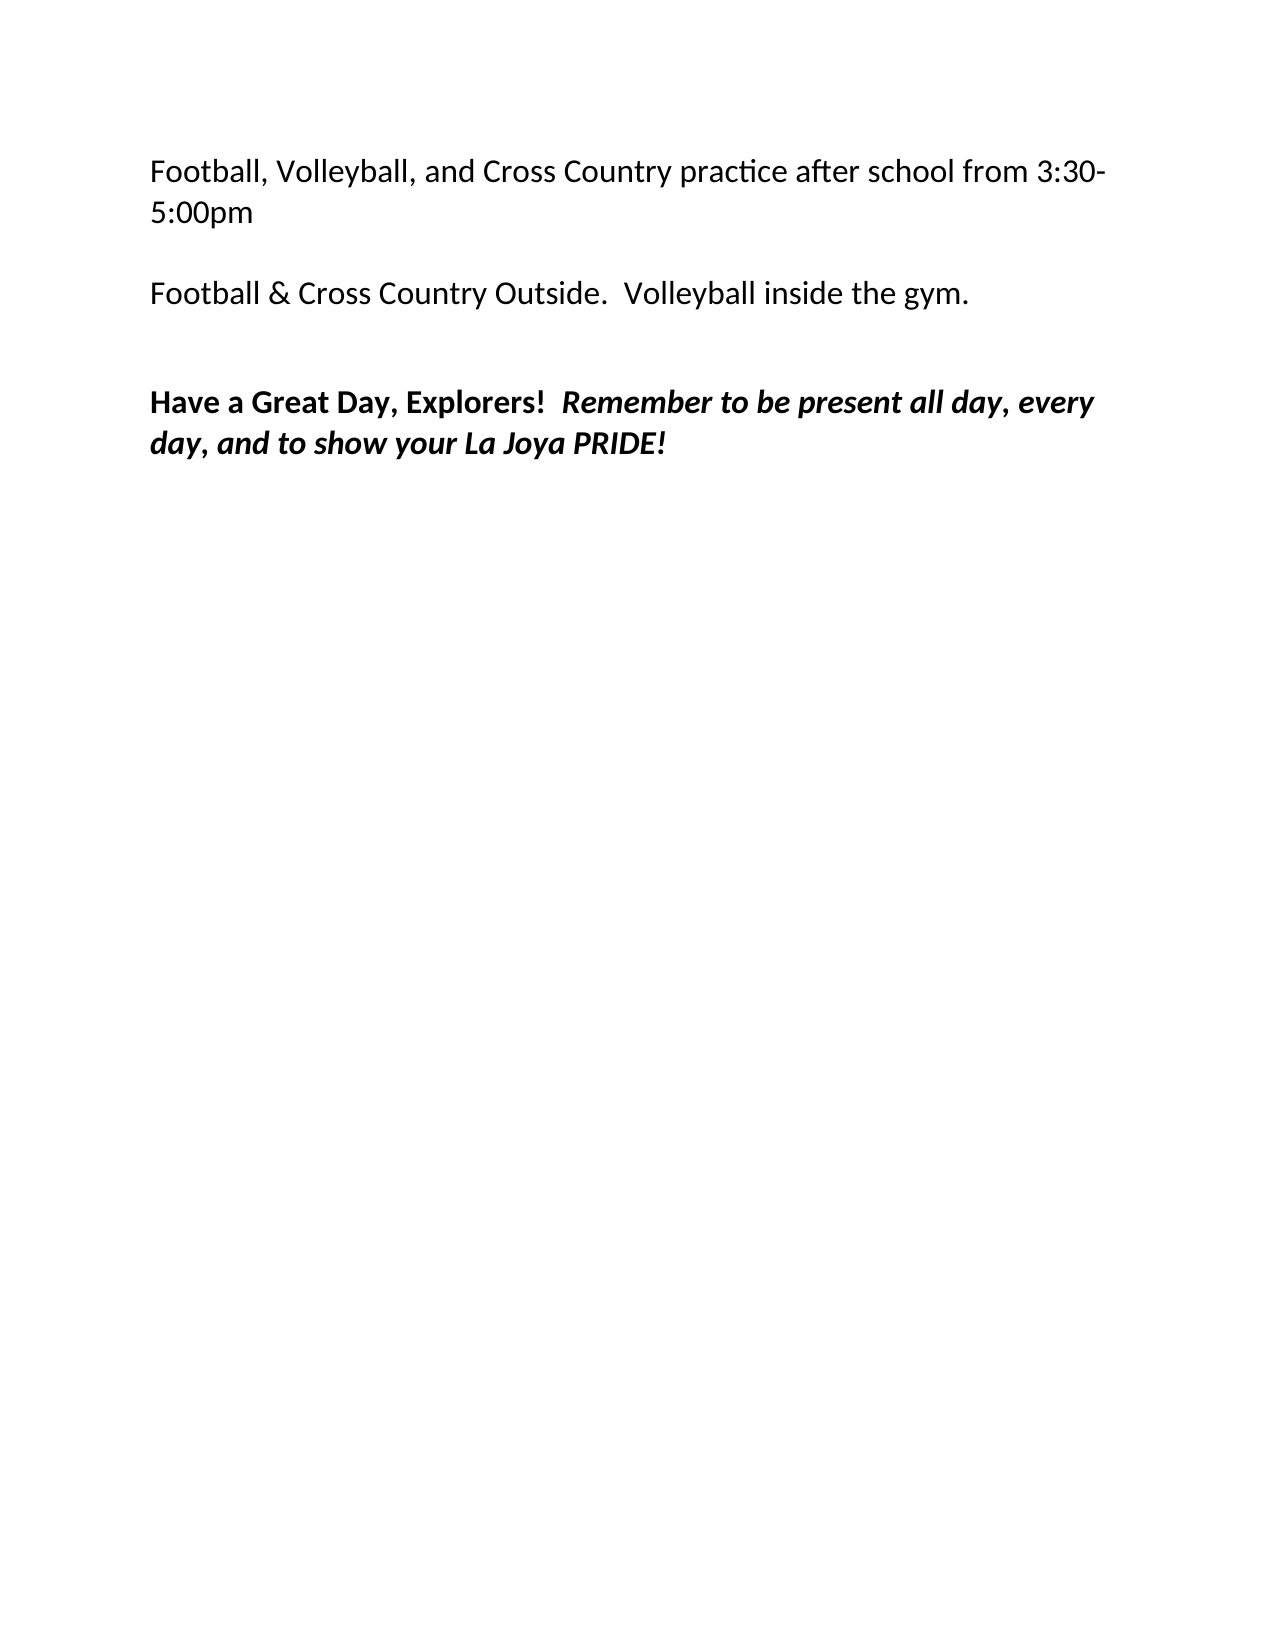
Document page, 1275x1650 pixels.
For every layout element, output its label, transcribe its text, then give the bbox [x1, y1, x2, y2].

text Football, Volleyball, and Cross Country practice after school from 3:30-5:00pm [150, 150, 1125, 231]
text Football & Cross Country Outside. Volleyball inside the gym. [150, 272, 1125, 313]
text Have a Great Day, Explorers! Remember to be present all day, every day, and to show your La Joya PRIDE! [150, 381, 1125, 462]
